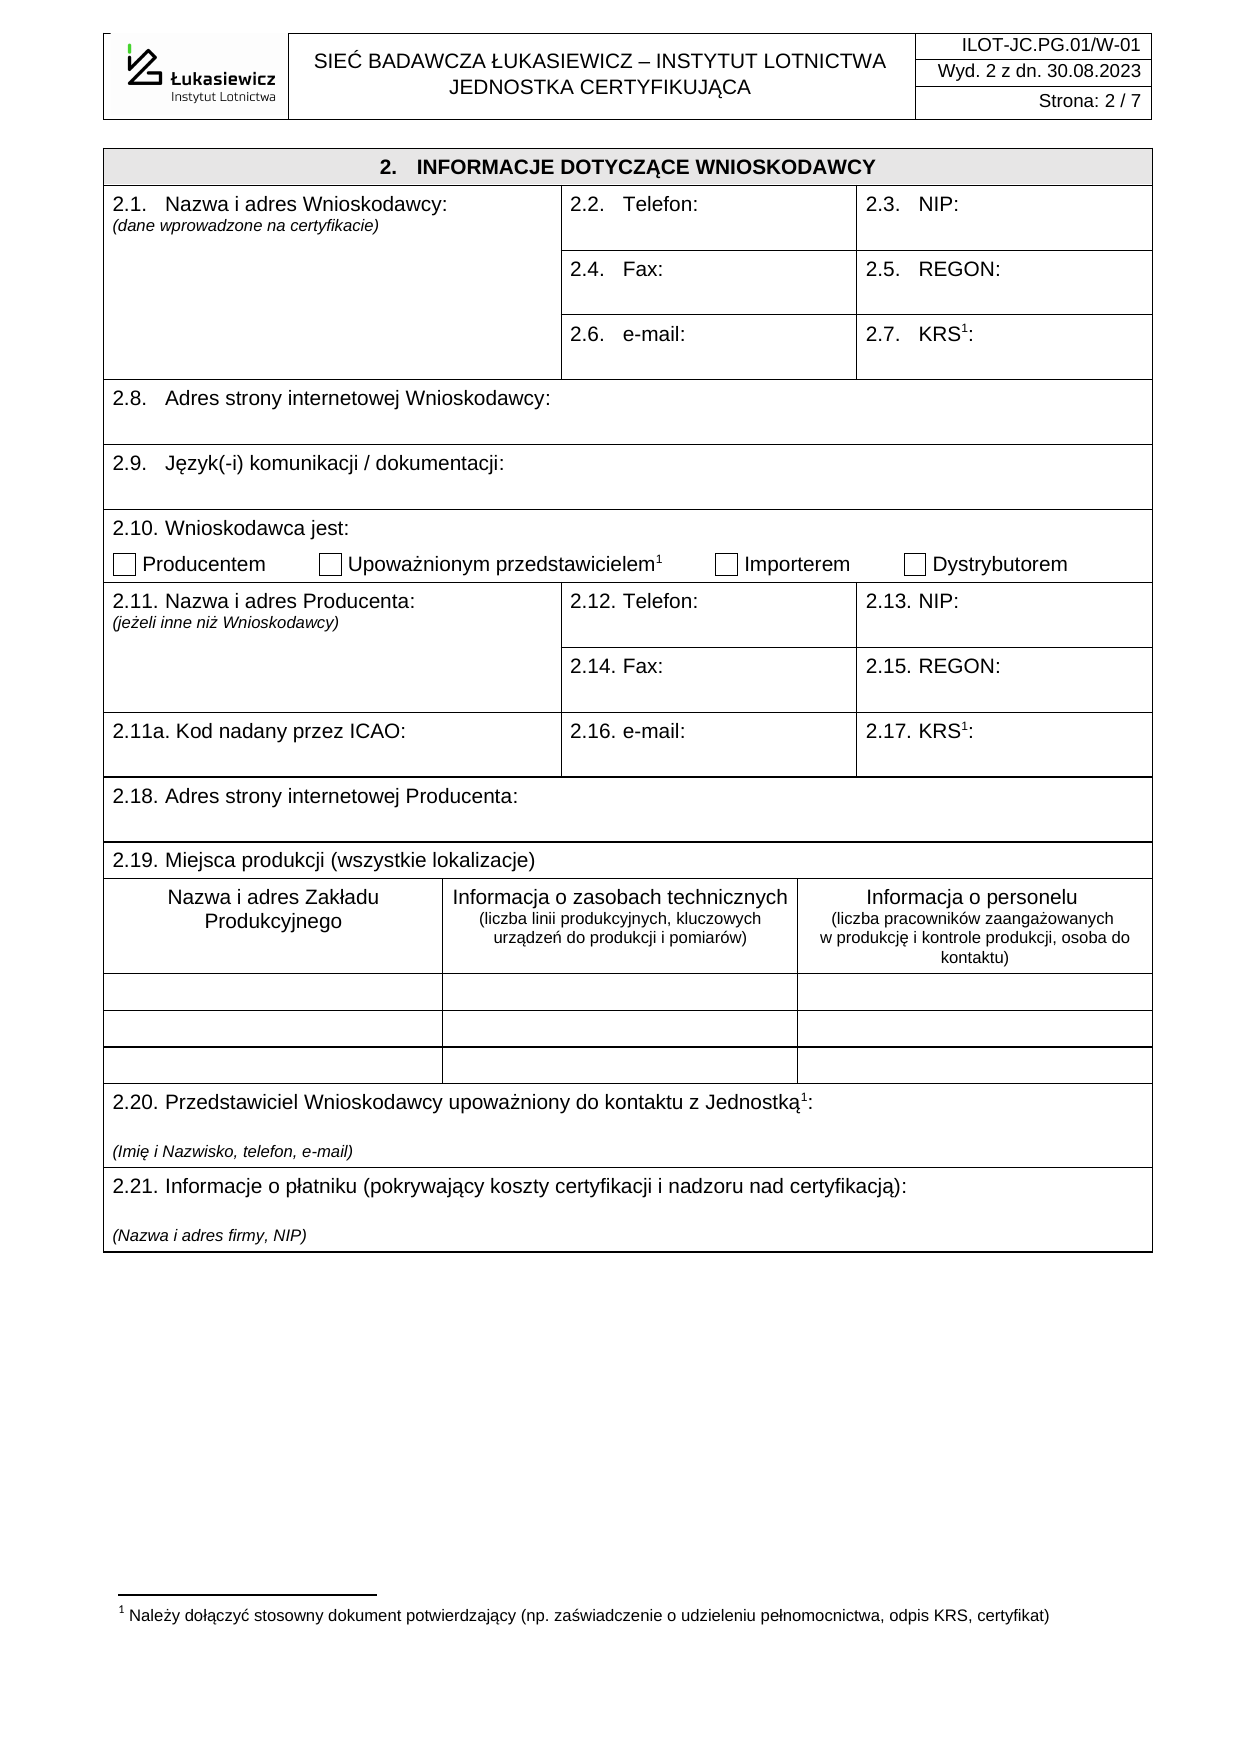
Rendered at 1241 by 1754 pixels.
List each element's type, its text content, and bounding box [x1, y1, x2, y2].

table_cell REGON: [857, 251, 1152, 314]
table_cell Informacje o płatniku (pokrywający koszty certyfikacji i nadzoru nad certyfikacją): (Nazwa i adres firmy, NIP) [104, 1168, 1152, 1251]
table_cell Nazwa i adres Producenta: (jeżeli inne niż Wnioskodawcy) [104, 583, 561, 712]
table_cell [798, 974, 1152, 1009]
table_cell Informacja o zasobach technicznych (liczba linii produkcyjnych, kluczowych urządzeń do produkcji i pomiarów) [443, 879, 797, 973]
table_cell Telefon: [562, 186, 856, 249]
table_cell [443, 1011, 797, 1046]
table_cell [104, 974, 442, 1009]
table_cell Adres strony internetowej Wnioskodawcy: [104, 380, 1152, 444]
table_cell Adres strony internetowej Producenta: [104, 778, 1152, 841]
table_cell e-mail: [562, 713, 856, 776]
table_cell NIP: [857, 583, 1152, 647]
table_cell Przedstawiciel Wnioskodawcy upoważniony do kontaktu z Jednostką1: (Imię i Nazwisko, telefon, e-mail) [104, 1084, 1152, 1167]
table_cell Producentem Upoważnionym przedstawicielem1 Importerem Dystrybutorem [104, 546, 1152, 582]
table_cell Fax: [562, 648, 856, 712]
table_cell Nazwa i adres Wnioskodawcy: (dane wprowadzone na certyfikacie) [104, 186, 561, 379]
table_cell Nazwa i adres Zakładu Produkcyjnego [104, 879, 442, 973]
table_cell [104, 1048, 442, 1083]
table_cell Miejsca produkcji (wszystkie lokalizacje) [104, 843, 1152, 878]
table_cell REGON: [857, 648, 1152, 712]
table_cell e-mail: [562, 315, 856, 379]
table_cell Wnioskodawca jest: [104, 510, 1152, 546]
table_cell Telefon: [562, 583, 856, 647]
table_cell [443, 974, 797, 1009]
table_cell Fax: [562, 251, 856, 314]
table_cell [798, 1048, 1152, 1083]
table_cell [104, 1011, 442, 1046]
table_cell NIP: [857, 186, 1152, 249]
table_cell [798, 1011, 1152, 1046]
table_cell Informacja o personelu (liczba pracowników zaangażowanych w produkcję i kontrole produkcji, osoba do kontaktu) [798, 879, 1152, 973]
table_cell [443, 1048, 797, 1083]
table_cell 2.11a. Kod nadany przez ICAO: [104, 713, 561, 776]
table_cell KRS: [857, 315, 1152, 379]
table_cell Język(-i) komunikacji / dokumentacji: [104, 445, 1152, 509]
table_cell KRS1: [857, 713, 1152, 776]
picture [110, 33, 288, 115]
table_header INFORMACJE DOTYCZĄCE WNIOSKODAWCY [104, 149, 1152, 184]
